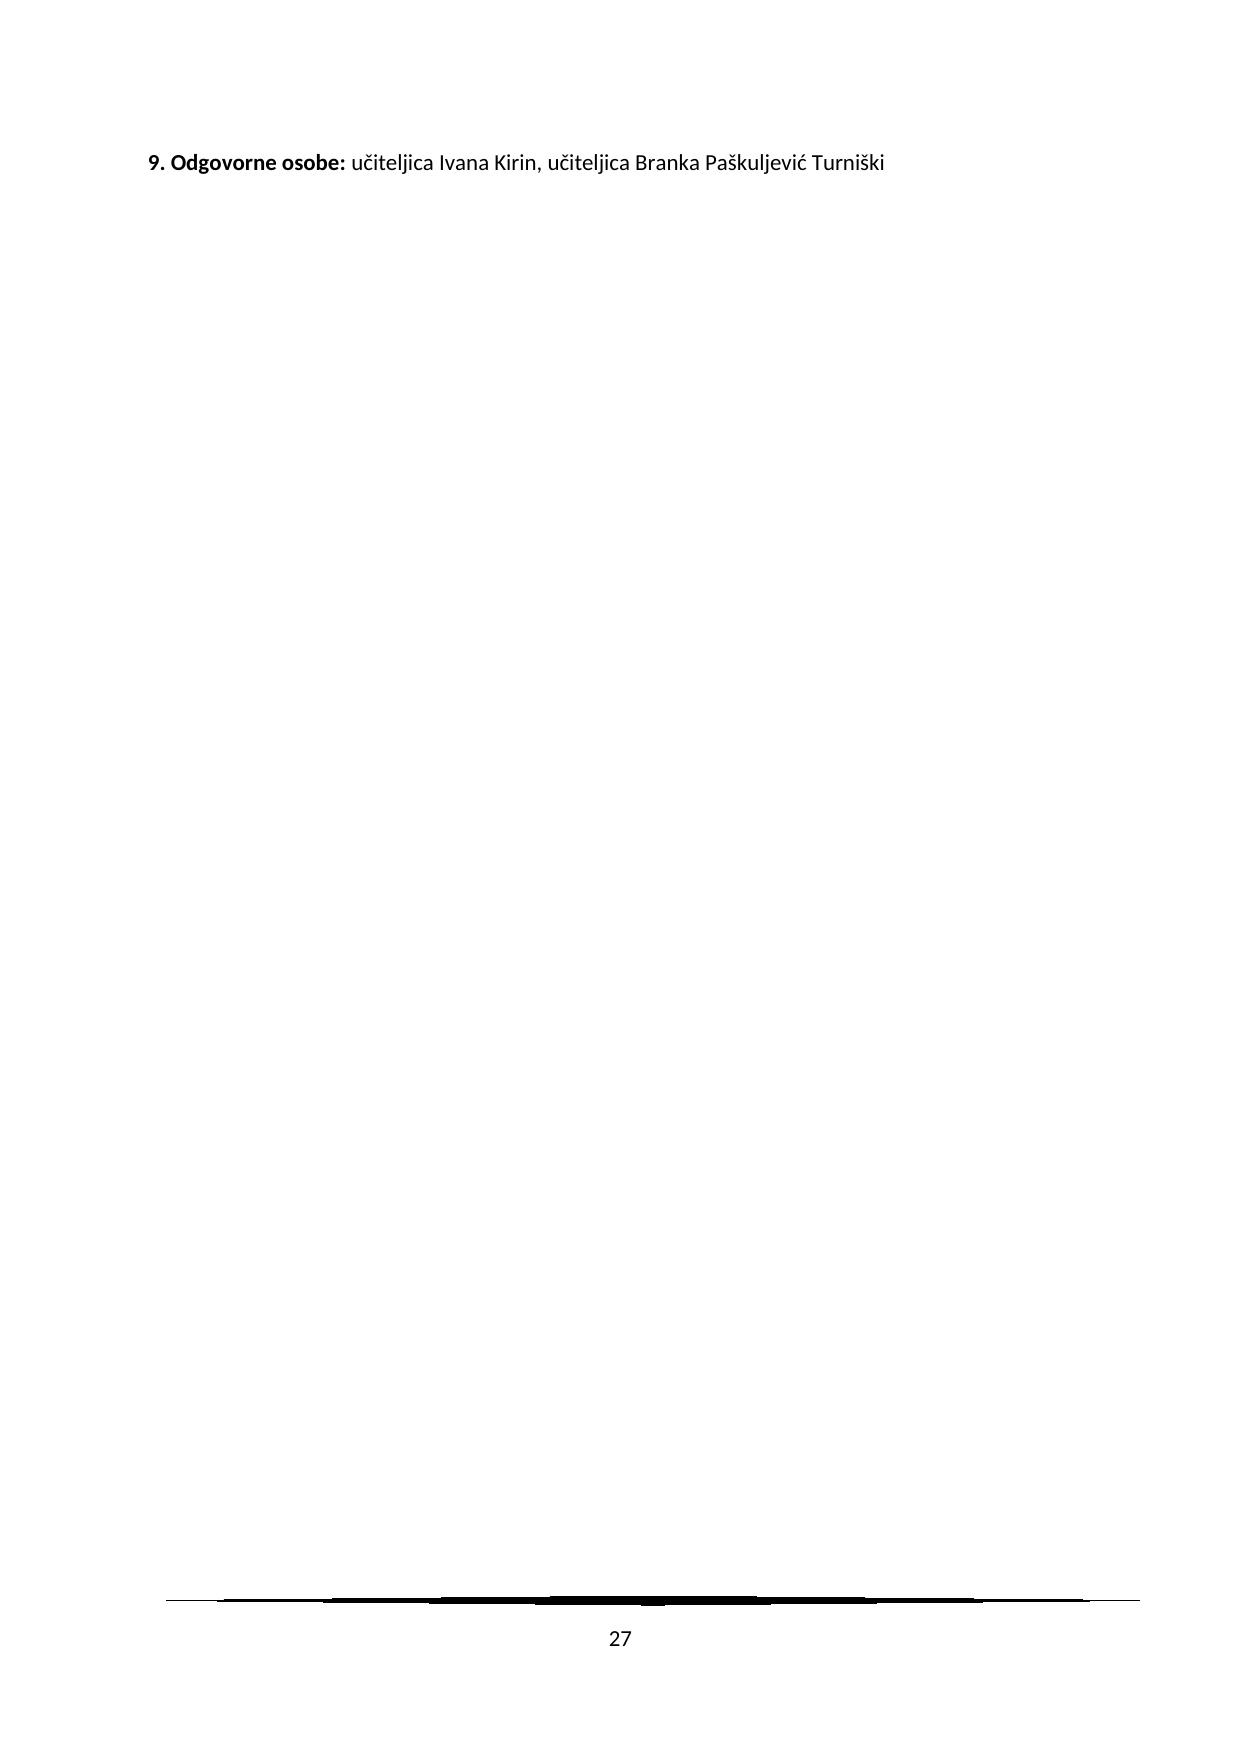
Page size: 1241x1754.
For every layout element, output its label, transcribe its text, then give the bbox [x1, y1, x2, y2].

text 9. Odgovorne osobe: učiteljica Ivana Kirin, učiteljica Branka Paškuljević Turniški [148, 148, 1092, 176]
